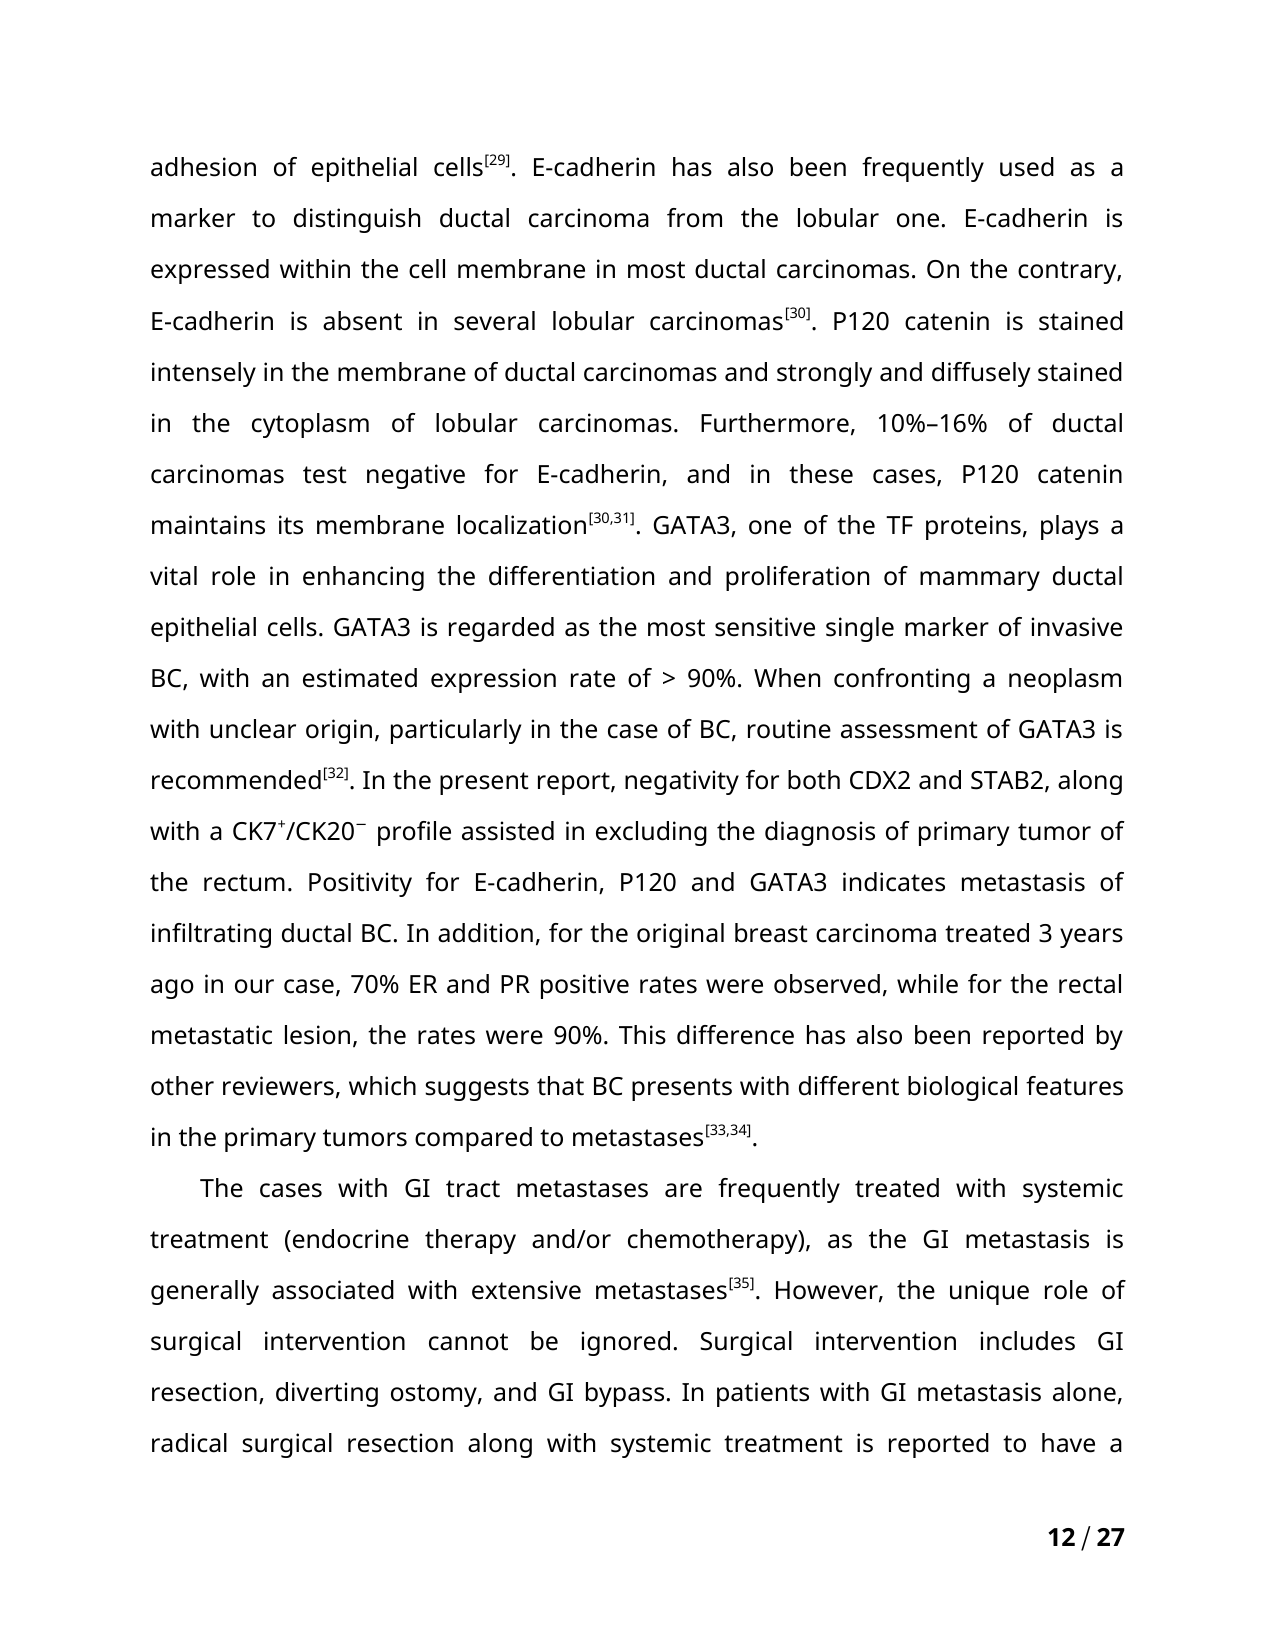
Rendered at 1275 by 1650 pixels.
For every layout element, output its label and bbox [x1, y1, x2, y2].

text [150, 1171, 1125, 1460]
text [150, 150, 1125, 1154]
